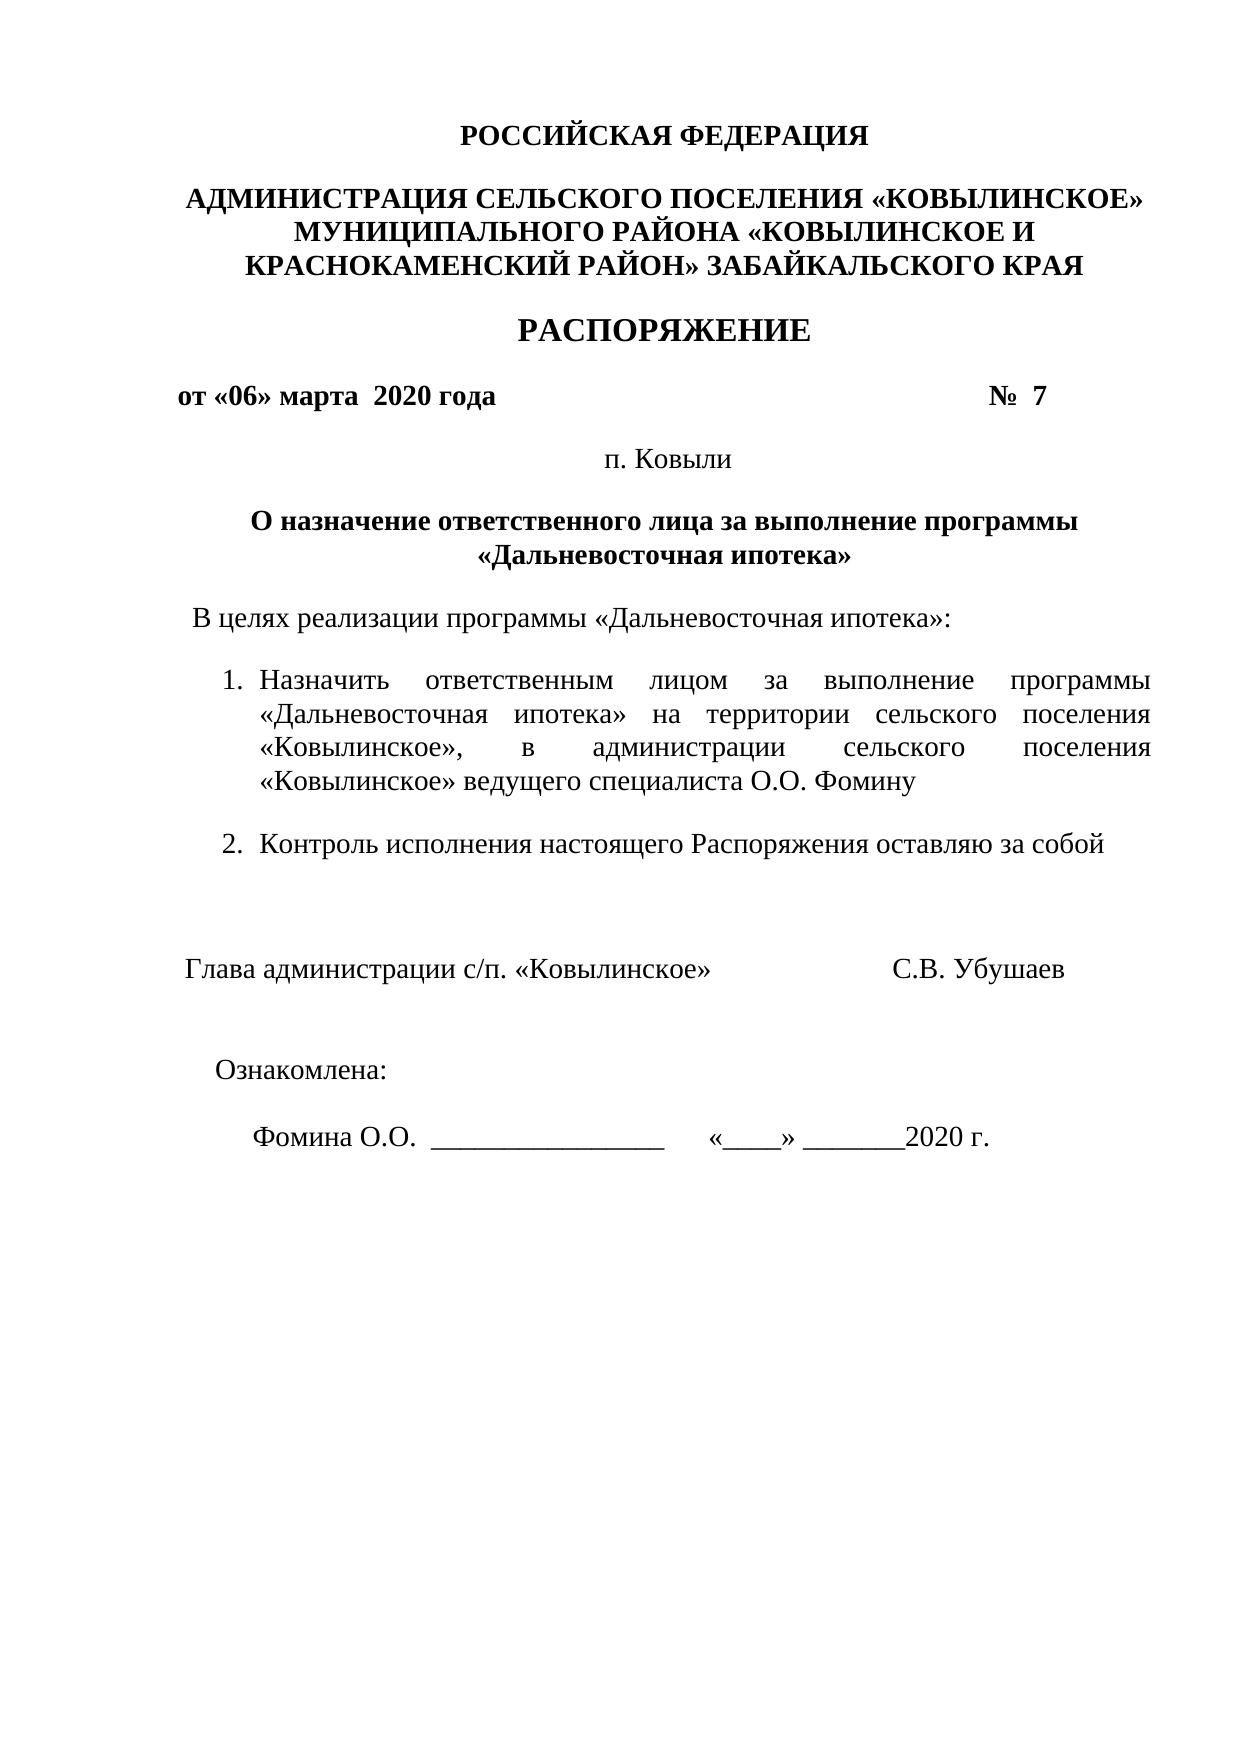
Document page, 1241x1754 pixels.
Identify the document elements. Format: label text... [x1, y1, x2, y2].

text п. Ковыли [177, 441, 1152, 474]
text РОССИЙСКАЯ ФЕДЕРАЦИЯ [177, 118, 1152, 152]
text О назначение ответственного лица за выполнение программы «Дальневосточная ипотека» [177, 503, 1152, 571]
text АДМИНИСТРАЦИЯ СЕЛЬСКОГО ПОСЕЛЕНИЯ «КОВЫЛИНСКОЕ» МУНИЦИПАЛЬНОГО РАЙОНА «КОВЫЛИНСКОЕ И КРАСНОКАМЕНСКИЙ РАЙОН» ЗАБАЙКАЛЬСКОГО КРАЯ [177, 181, 1152, 281]
text Фомина О.О. ________________ «____» _______2020 г. [252, 1119, 1152, 1152]
text Глава администрации с/п. «Ковылинское» С.В. Убушаев [177, 951, 1152, 1018]
text В целях реализации программы «Дальневосточная ипотека»: [177, 600, 1152, 633]
text РАСПОРЯЖЕНИЕ [177, 311, 1152, 349]
text от «06» марта 2020 года № 7 [177, 378, 1152, 412]
list Назначить ответственным лицом за выполнение программы «Дальневосточная ипотека» на территории сельского поселения «Ковылинское», в администрации сельского поселения «Ковылинское» ведущего специалиста О.О. Фомину [222, 662, 1152, 797]
list Контроль исполнения настоящего Распоряжения оставляю за собой [222, 826, 1152, 859]
text Ознакомлена: [215, 1052, 1152, 1085]
